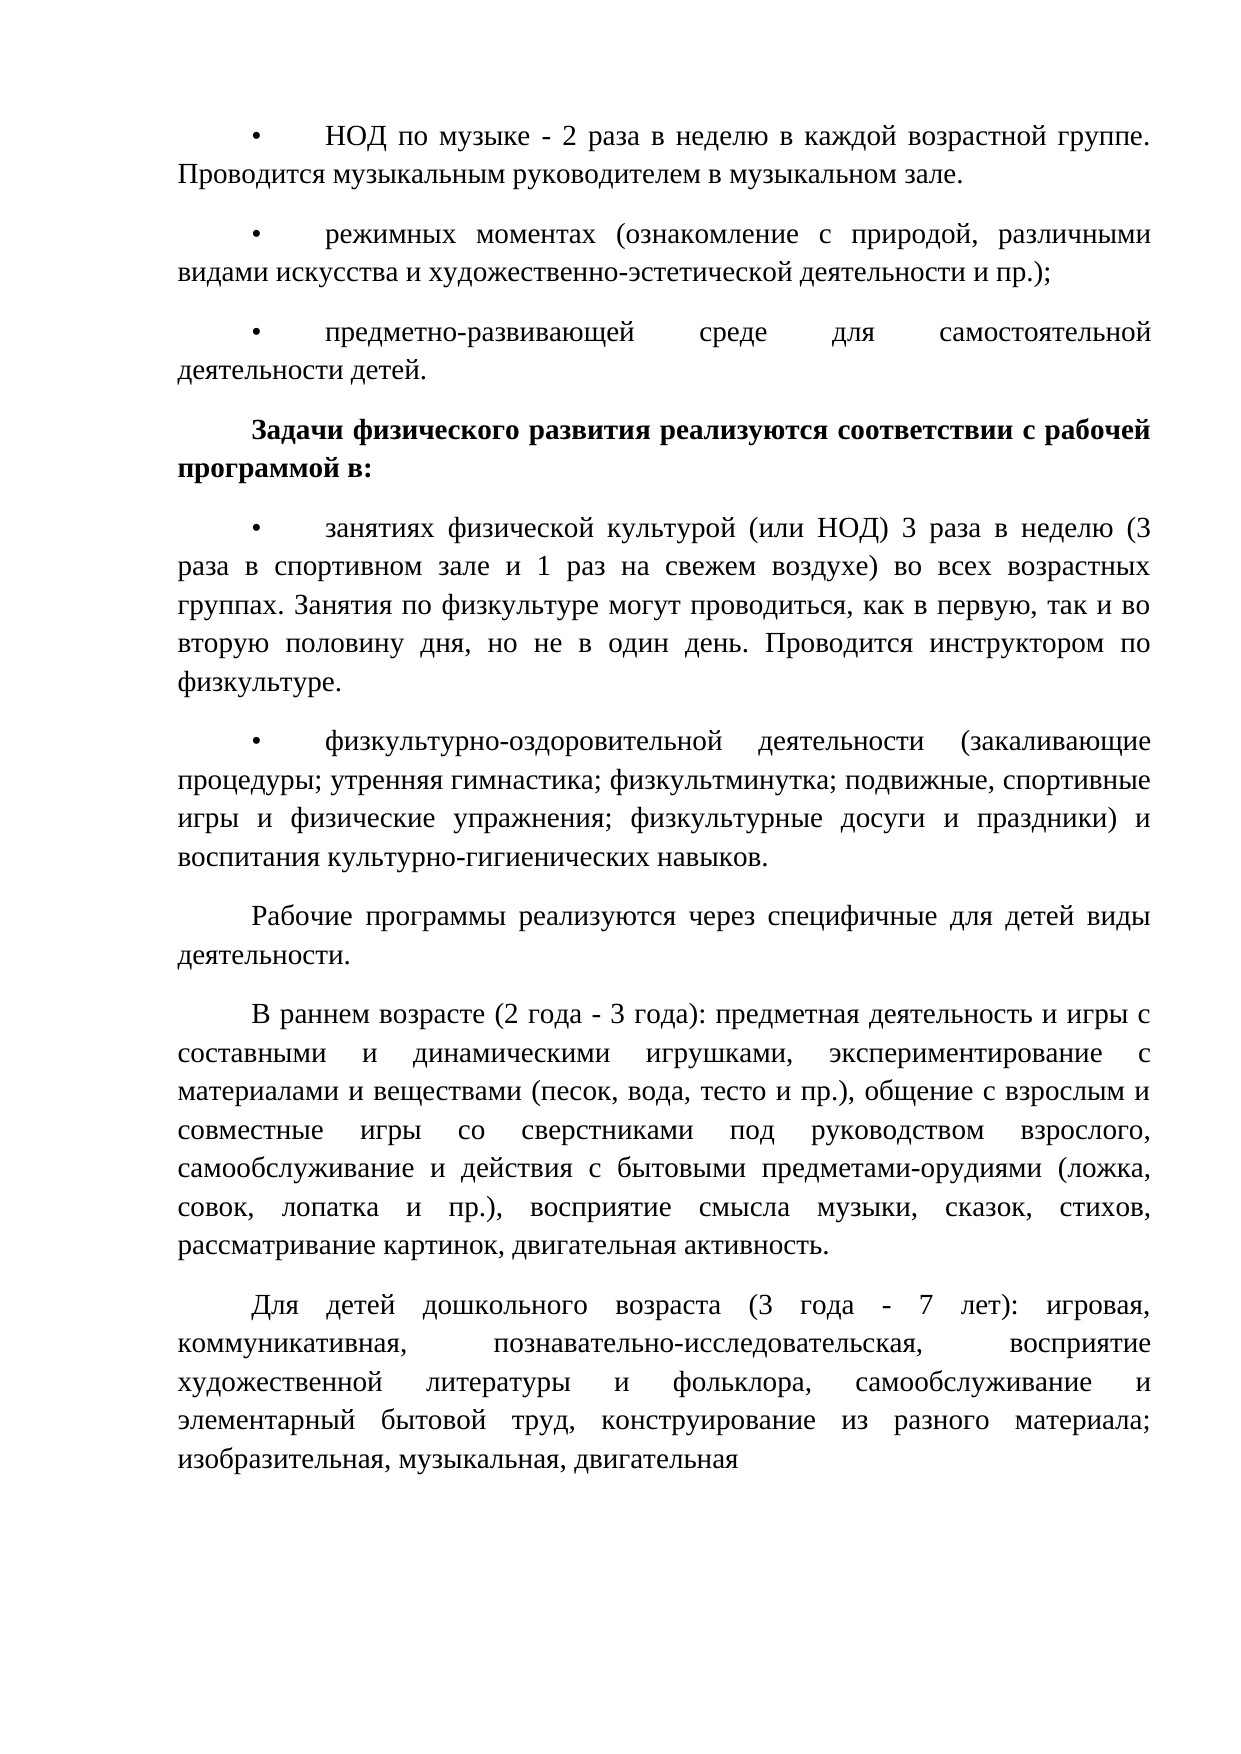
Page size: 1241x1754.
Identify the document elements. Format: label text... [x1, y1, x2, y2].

text • занятиях физической культурой (или НОД) 3 раза в неделю (3 раза в спортивном зале и 1 раз на свежем воздухе) во всех возрастных группах. Занятия по физкультуре могут проводиться, как в первую, так и во вторую половину дня, но не в один день. Проводится инструктором по физкультуре. [177, 510, 1152, 697]
text • физкультурно-оздоровительной деятельности (закаливающие процедуры; утренняя гимнастика; физкультминутка; подвижные, спортивные игры и физические упражнения; физкультурные досуги и праздники) и воспитания культурно-гигиенических навыков. [177, 723, 1152, 872]
text В раннем возрасте (2 года - 3 года): предметная деятельность и игры с составными и динамическими игрушками, экспериментирование с материалами и веществами (песок, вода, тесто и пр.), общение с взрослым и совместные игры со сверстниками под руководством взрослого, самообслуживание и действия с бытовыми предметами-орудиями (ложка, совок, лопатка и пр.), восприятие смысла музыки, сказок, стихов, рассматривание картинок, двигательная активность. [177, 996, 1152, 1261]
text • режимных моментах (ознакомление с природой, различными видами искусства и художественно-эстетической деятельности и пр.); [177, 216, 1152, 288]
text Рабочие программы реализуются через специфичные для детей виды деятельности. [177, 898, 1152, 970]
text • предметно-развивающей среде для самостоятельной деятельности детей. [177, 314, 1152, 386]
text Задачи физического развития реализуются соответствии с рабочей программой в: [177, 412, 1152, 484]
text • НОД по музыке - 2 раза в неделю в каждой возрастной группе. Проводится музыкальным руководителем в музыкальном зале. [177, 118, 1152, 190]
text Для детей дошкольного возраста (3 года - 7 лет): игровая, коммуникативная, познавательно-исследовательская, восприятие художественной литературы и фольклора, самообслуживание и элементарный бытовой труд, конструирование из разного материала; изобразительная, музыкальная, двигательная [177, 1287, 1152, 1474]
